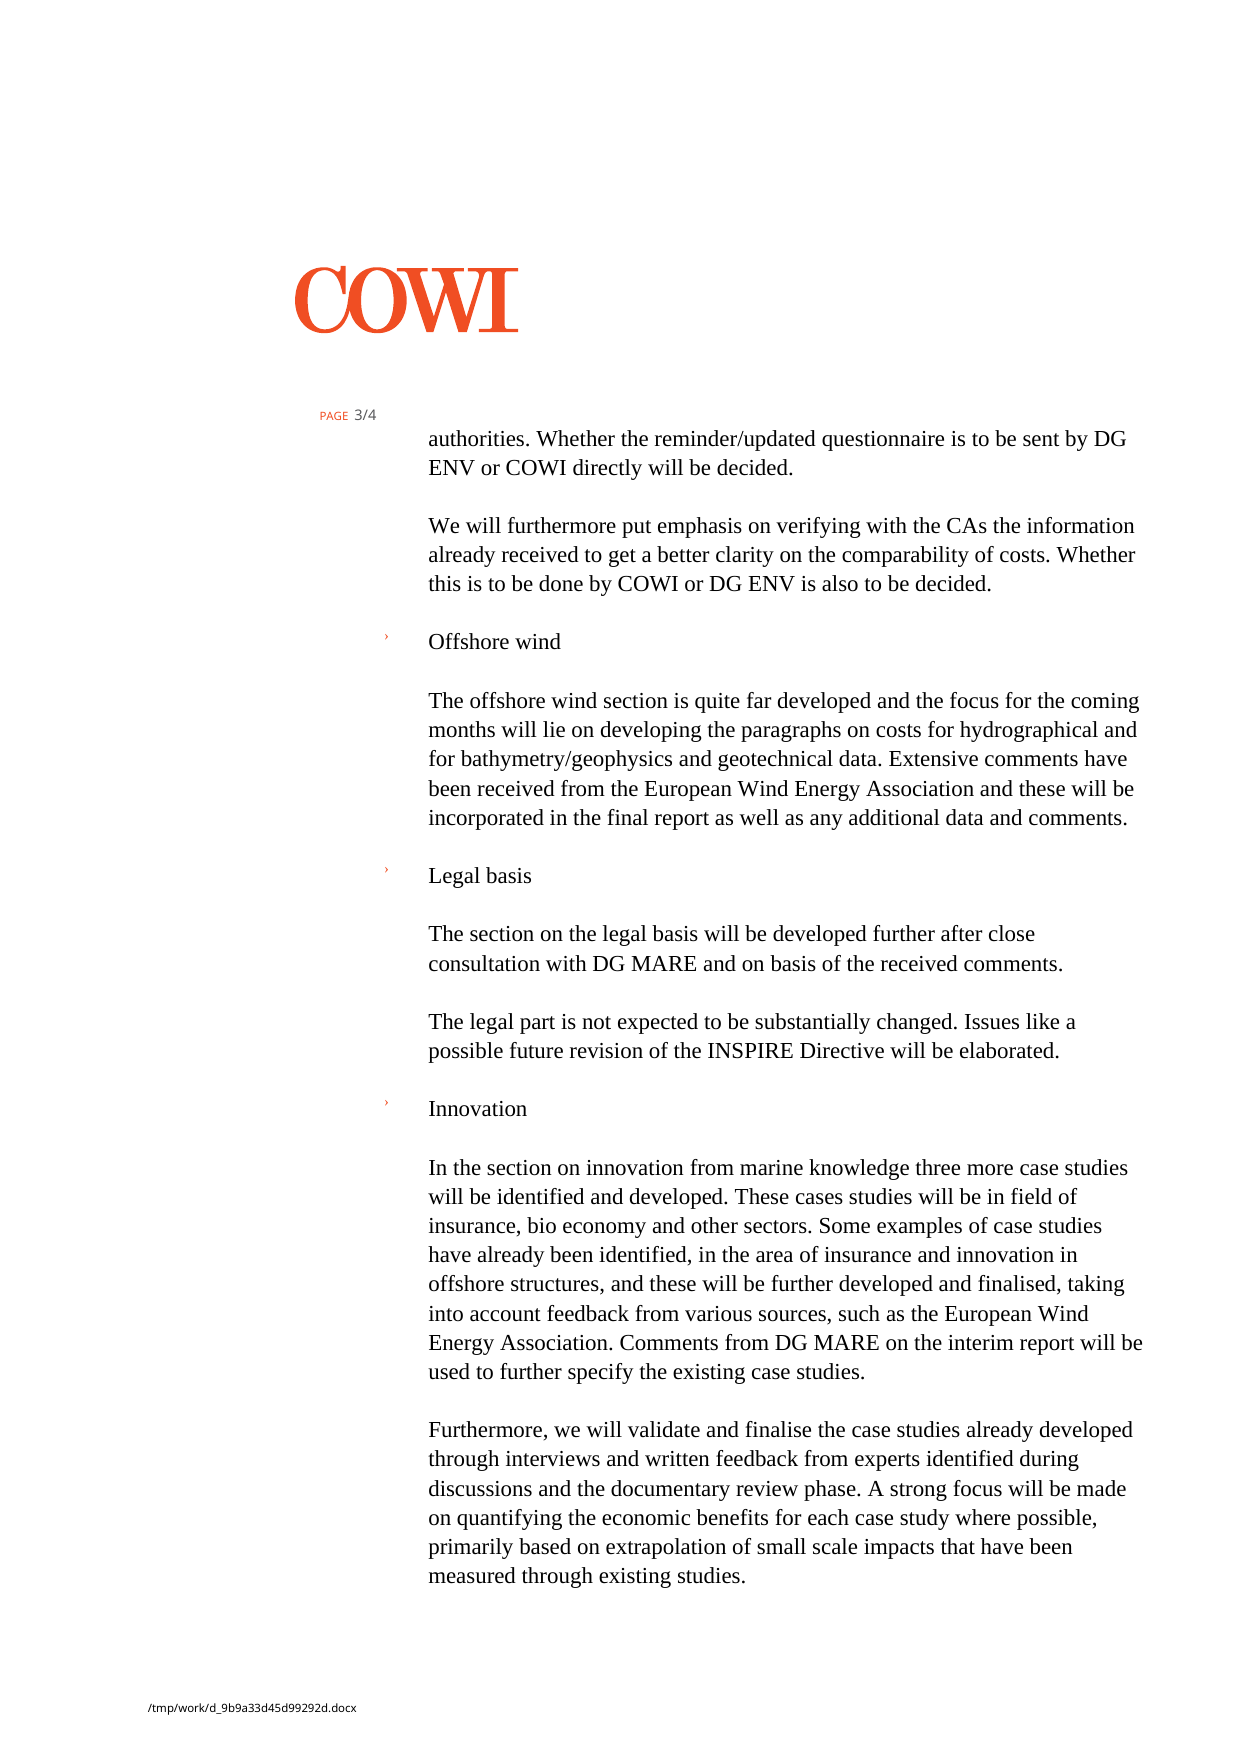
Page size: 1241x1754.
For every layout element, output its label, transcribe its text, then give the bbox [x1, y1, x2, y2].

list We will furthermore put emphasis on verifying with the CAs the information already received to get a better clarity on the comparability of costs. Whether this is to be done by COWI or DG ENV is also to be decided. [428, 509, 1152, 597]
list Innovation [384, 1093, 1152, 1122]
list Offshore wind [384, 626, 1152, 655]
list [428, 266, 1152, 480]
list Legal basis [384, 859, 1152, 888]
list The offshore wind section is quite far developed and the focus for the coming months will lie on developing the paragraphs on costs for hydrographical and for bathymetry/geophysics and geotechnical data. Extensive comments have been received from the European Wind Energy Association and these will be incorporated in the final report as well as any additional data and comments. [428, 684, 1152, 830]
list The section on the legal basis will be developed further after close consultation with DG MARE and on basis of the received comments. [428, 918, 1152, 976]
list The legal part is not expected to be substantially changed. Issues like a possible future revision of the INSPIRE Directive will be elaborated. [428, 1005, 1152, 1063]
list Furthermore, we will validate and finalise the case studies already developed through interviews and written feedback from experts identified during discussions and the documentary review phase. A strong focus will be made on quantifying the economic benefits for each case study where possible, primarily based on extrapolation of small scale impacts that have been measured through existing studies. [428, 1413, 1152, 1588]
list In the section on innovation from marine knowledge three more case studies will be identified and developed. These cases studies will be in field of insurance, bio economy and other sectors. Some examples of case studies have already been identified, in the area of insurance and innovation in offshore structures, and these will be further developed and finalised, taking into account feedback from various sources, such as the European Wind Energy Association. Comments from DG MARE on the interim report will be used to further specify the existing case studies. [428, 1151, 1152, 1384]
